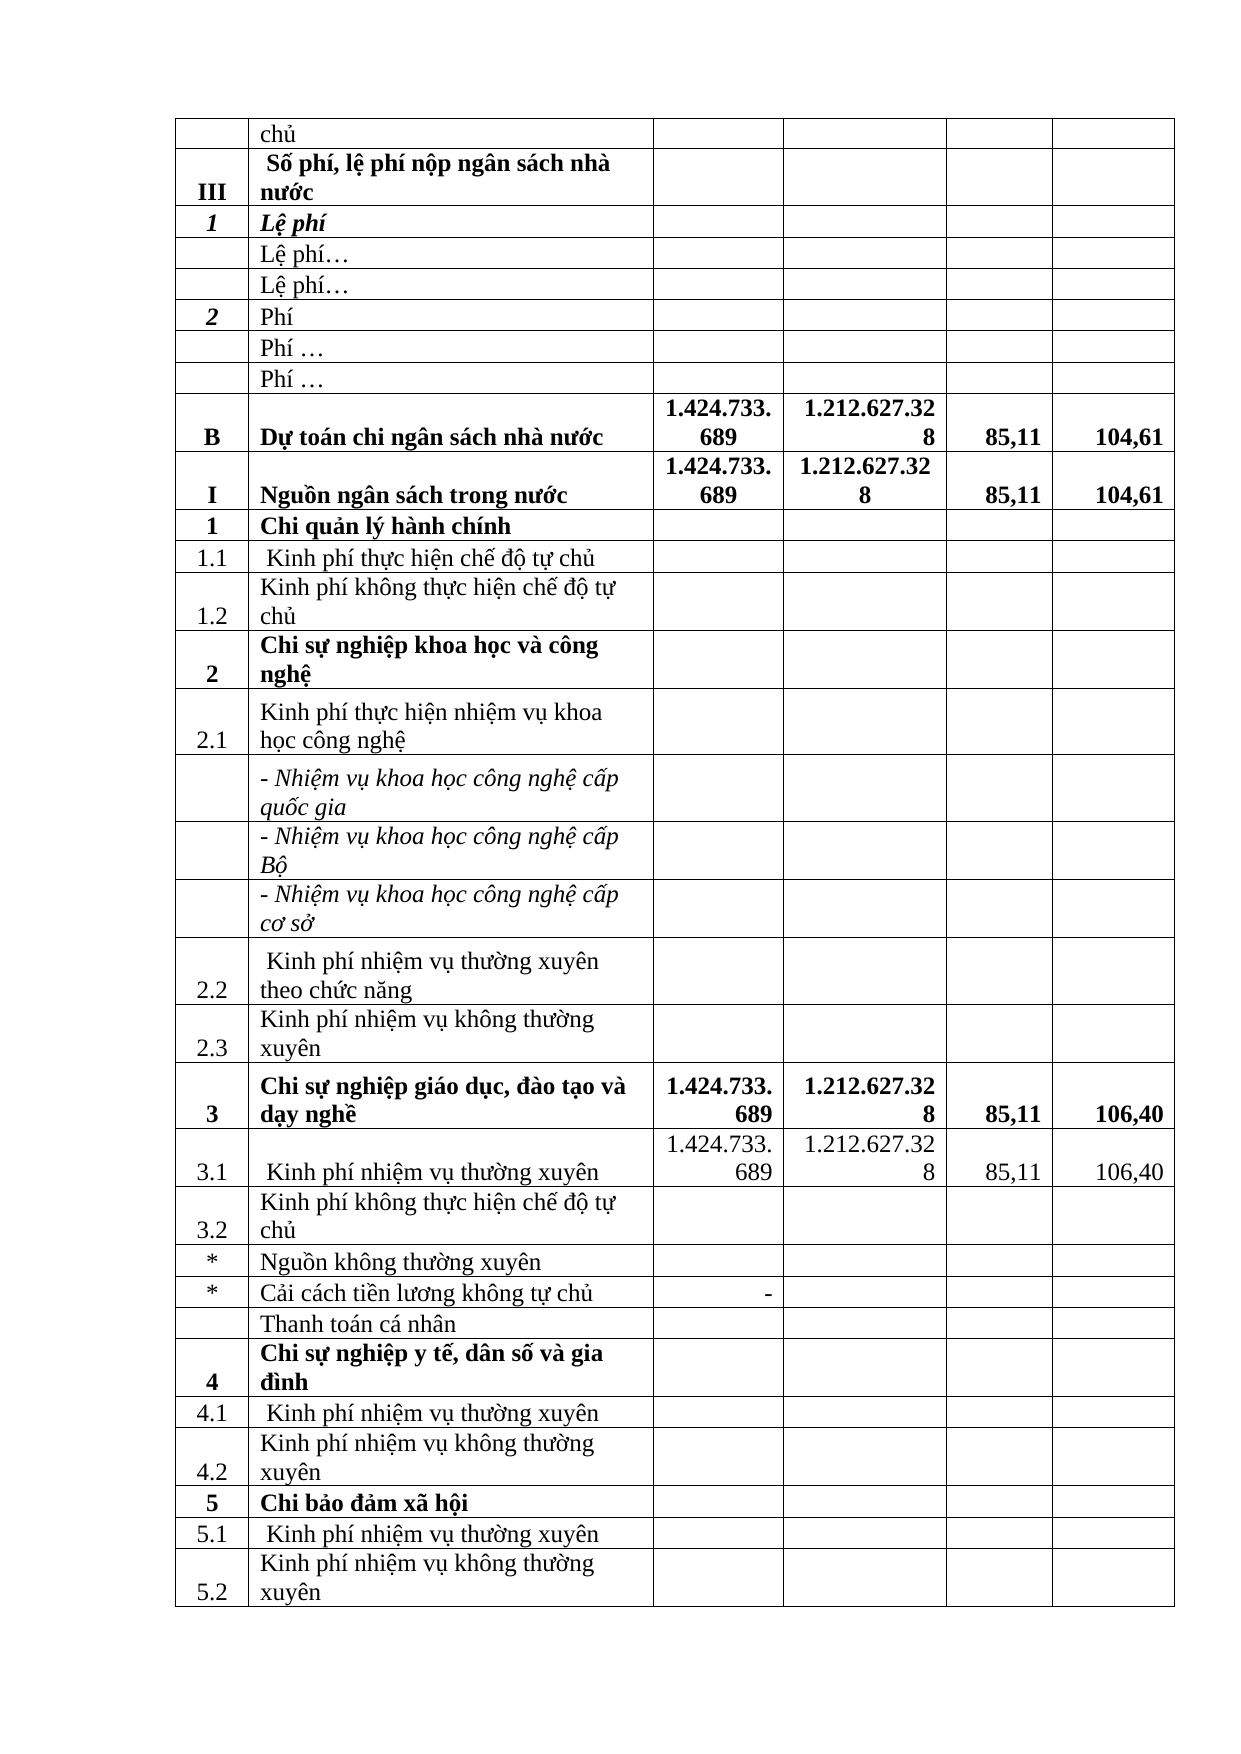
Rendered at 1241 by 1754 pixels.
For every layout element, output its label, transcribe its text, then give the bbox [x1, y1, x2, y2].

table_cell 1.424.733.689 [654, 452, 783, 509]
table_cell [784, 363, 946, 393]
table_cell Kinh phí thực hiện chế độ tự chủ [249, 541, 653, 571]
table_cell [947, 1397, 1052, 1427]
table_cell [1053, 755, 1174, 821]
table_cell [1053, 573, 1174, 629]
table_cell [1053, 541, 1174, 571]
table_cell [784, 573, 946, 629]
table_cell [1053, 238, 1174, 268]
table_cell [1053, 1005, 1174, 1062]
table_cell [947, 1428, 1052, 1485]
table_cell [784, 119, 946, 147]
table_cell Số phí, lệ phí nộp ngân sách nhà nước [249, 149, 653, 205]
table_cell [1053, 1518, 1174, 1548]
table_cell 4.2 [176, 1428, 248, 1485]
table_cell 1.212.627.328 [784, 1063, 946, 1128]
table_cell [654, 1549, 783, 1606]
table_cell [1053, 822, 1174, 879]
table_cell [1053, 1187, 1174, 1244]
table_cell 3.1 [176, 1129, 248, 1186]
table_cell [947, 755, 1052, 821]
table_cell [1053, 631, 1174, 687]
table_cell 2 [176, 300, 248, 330]
table_cell Kinh phí nhiệm vụ thường xuyên theo chức năng [249, 938, 653, 1003]
table_cell 5.2 [176, 1549, 248, 1606]
table_cell [654, 1339, 783, 1396]
table_cell Chi bảo đảm xã hội [249, 1486, 653, 1517]
table_cell [947, 822, 1052, 879]
table_cell [1053, 510, 1174, 540]
table_cell Phí [249, 300, 653, 330]
table_cell 106,40 [1053, 1129, 1174, 1186]
table_cell [947, 541, 1052, 571]
table_cell [1053, 1308, 1174, 1338]
table_cell [1053, 1397, 1174, 1427]
table_cell [947, 119, 1052, 147]
table_cell [784, 689, 946, 754]
table_cell [654, 269, 783, 299]
table_cell Phí … [249, 363, 653, 393]
table_cell [654, 206, 783, 237]
table_cell [654, 510, 783, 540]
table_cell 1 [176, 510, 248, 540]
table_cell 104,61 [1053, 394, 1174, 451]
table_cell [947, 1187, 1052, 1244]
table_cell - Nhiệm vụ khoa học công nghệ cấp quốc gia [249, 755, 653, 821]
table_cell [947, 238, 1052, 268]
table_cell [784, 1549, 946, 1606]
table_cell [1053, 1339, 1174, 1396]
table_cell 85,11 [947, 1129, 1052, 1186]
table_cell [947, 938, 1052, 1003]
table_cell [1053, 880, 1174, 937]
table_cell Thanh toán cá nhân [249, 1308, 653, 1338]
table_cell Lệ phí… [249, 238, 653, 268]
table_cell 4 [176, 1339, 248, 1396]
table_cell Nguồn không thường xuyên [249, 1245, 653, 1276]
table_cell [784, 1308, 946, 1338]
table_cell Kinh phí thực hiện nhiệm vụ khoa học công nghệ [249, 689, 653, 754]
table_cell Kinh phí nhiệm vụ không thường xuyên [249, 1428, 653, 1485]
table_cell * [176, 1277, 248, 1307]
table_cell 2.3 [176, 1005, 248, 1062]
table_cell [654, 1187, 783, 1244]
table_cell [654, 363, 783, 393]
table_cell 2.1 [176, 689, 248, 754]
table_cell [947, 363, 1052, 393]
table_cell 1.212.627.328 [784, 1129, 946, 1186]
table_cell Kinh phí nhiệm vụ không thường xuyên [249, 1005, 653, 1062]
table_cell [784, 1397, 946, 1427]
table_cell 1.2 [176, 573, 248, 629]
table_cell [947, 331, 1052, 362]
table_cell [1053, 938, 1174, 1003]
table_cell [654, 541, 783, 571]
table_cell Chi quản lý hành chính [249, 510, 653, 540]
table_cell [947, 510, 1052, 540]
table_cell [784, 1486, 946, 1517]
table_cell I [176, 452, 248, 509]
table_cell [176, 238, 248, 268]
table_cell [654, 1005, 783, 1062]
table_cell Kinh phí nhiệm vụ không thường xuyên [249, 1549, 653, 1606]
table_cell [1053, 1549, 1174, 1606]
table_cell [947, 1005, 1052, 1062]
table_cell [784, 1277, 946, 1307]
table_cell [176, 822, 248, 879]
table_cell [784, 1339, 946, 1396]
table_cell [654, 331, 783, 362]
table_cell [176, 363, 248, 393]
table_cell [784, 880, 946, 937]
table_cell [1053, 119, 1174, 147]
table_cell 104,61 [1053, 452, 1174, 509]
table_cell [784, 269, 946, 299]
table_cell Chi sự nghiệp y tế, dân số và gia đình [249, 1339, 653, 1396]
table_cell 4.1 [176, 1397, 248, 1427]
table_cell [1053, 1245, 1174, 1276]
table_cell [784, 149, 946, 205]
table_cell [1053, 269, 1174, 299]
table_cell [947, 300, 1052, 330]
table_cell [1053, 300, 1174, 330]
table_cell [1053, 363, 1174, 393]
table_cell [654, 1245, 783, 1276]
table_cell [654, 938, 783, 1003]
table_cell 85,11 [947, 1063, 1052, 1128]
table_cell [176, 331, 248, 362]
table_cell Dự toán chi ngân sách nhà nước [249, 394, 653, 451]
table_cell [1053, 331, 1174, 362]
table_cell [784, 1187, 946, 1244]
table_cell 85,11 [947, 394, 1052, 451]
table_cell [176, 880, 248, 937]
table_cell [947, 1277, 1052, 1307]
table_cell [654, 880, 783, 937]
table_cell 106,40 [1053, 1063, 1174, 1128]
table_cell 3 [176, 1063, 248, 1128]
table_cell [784, 822, 946, 879]
table_cell [947, 1486, 1052, 1517]
table_cell [947, 689, 1052, 754]
table_cell [947, 149, 1052, 205]
table_cell [947, 206, 1052, 237]
table_cell [947, 1308, 1052, 1338]
table_cell [784, 755, 946, 821]
table_cell [654, 149, 783, 205]
table_cell [654, 1486, 783, 1517]
table_cell Phí … [249, 331, 653, 362]
table_cell [1053, 1428, 1174, 1485]
table_cell [784, 331, 946, 362]
table_cell [654, 755, 783, 821]
table_cell [947, 573, 1052, 629]
table_cell 5.1 [176, 1518, 248, 1548]
table_cell - [654, 1277, 783, 1307]
table_cell Chi sự nghiệp giáo dục, đào tạo và dạy nghề [249, 1063, 653, 1128]
table_cell [654, 119, 783, 147]
table_cell 3.2 [176, 1187, 248, 1244]
table_cell [947, 1549, 1052, 1606]
table_cell [784, 938, 946, 1003]
table_cell [784, 1518, 946, 1548]
table_cell 1.424.733.689 [654, 1063, 783, 1128]
table_cell 1.1 [176, 541, 248, 571]
table_cell [784, 510, 946, 540]
table_cell [1053, 1277, 1174, 1307]
table_cell [784, 1245, 946, 1276]
table_cell Nguồn ngân sách trong nước [249, 452, 653, 509]
table_cell [654, 238, 783, 268]
table_cell [784, 300, 946, 330]
table_cell Chi sự nghiệp khoa học và công nghệ [249, 631, 653, 687]
table_cell [176, 755, 248, 821]
table_cell [947, 1245, 1052, 1276]
table_cell Kinh phí nhiệm vụ thường xuyên [249, 1518, 653, 1548]
table_cell [654, 1308, 783, 1338]
table_cell B [176, 394, 248, 451]
table_cell - Nhiệm vụ khoa học công nghệ cấp Bộ [249, 822, 653, 879]
table_cell Lệ phí… [249, 269, 653, 299]
table_cell [784, 238, 946, 268]
table_cell [654, 822, 783, 879]
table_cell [249, 119, 653, 147]
table_cell [947, 269, 1052, 299]
table_cell [947, 1339, 1052, 1396]
table_cell [784, 206, 946, 237]
table_cell 1 [176, 206, 248, 237]
table_cell 1.212.627.328 [784, 452, 946, 509]
table_cell [654, 573, 783, 629]
table_cell Cải cách tiền lương không tự chủ [249, 1277, 653, 1307]
table_cell Kinh phí nhiệm vụ thường xuyên [249, 1397, 653, 1427]
table_cell [784, 1005, 946, 1062]
table_cell b [176, 119, 248, 147]
table_cell [947, 1518, 1052, 1548]
table_cell [784, 541, 946, 571]
table_cell Lệ phí [249, 206, 653, 237]
table_cell III [176, 149, 248, 205]
table_cell 2 [176, 631, 248, 687]
table_cell [654, 1428, 783, 1485]
table_cell 5 [176, 1486, 248, 1517]
table_cell 1.424.733.689 [654, 394, 783, 451]
table_cell [654, 689, 783, 754]
table_cell [1053, 149, 1174, 205]
table_cell 1.424.733.689 [654, 1129, 783, 1186]
table_cell [654, 1518, 783, 1548]
table_cell [176, 269, 248, 299]
table_cell [654, 1397, 783, 1427]
table_cell * [176, 1245, 248, 1276]
table_cell Kinh phí không thực hiện chế độ tự chủ [249, 1187, 653, 1244]
table_cell [654, 631, 783, 687]
table_cell [784, 631, 946, 687]
table_cell [784, 1428, 946, 1485]
table_cell Kinh phí nhiệm vụ thường xuyên [249, 1129, 653, 1186]
table_cell [1053, 206, 1174, 237]
table_cell - Nhiệm vụ khoa học công nghệ cấp cơ sở [249, 880, 653, 937]
table_cell 1.212.627.328 [784, 394, 946, 451]
table_cell [1053, 1486, 1174, 1517]
table_cell [1053, 689, 1174, 754]
table_cell [654, 300, 783, 330]
table_cell [176, 1308, 248, 1338]
table_cell Kinh phí không thực hiện chế độ tự chủ [249, 573, 653, 629]
table_cell [947, 880, 1052, 937]
table_cell 85,11 [947, 452, 1052, 509]
table_cell [947, 631, 1052, 687]
table_cell 2.2 [176, 938, 248, 1003]
